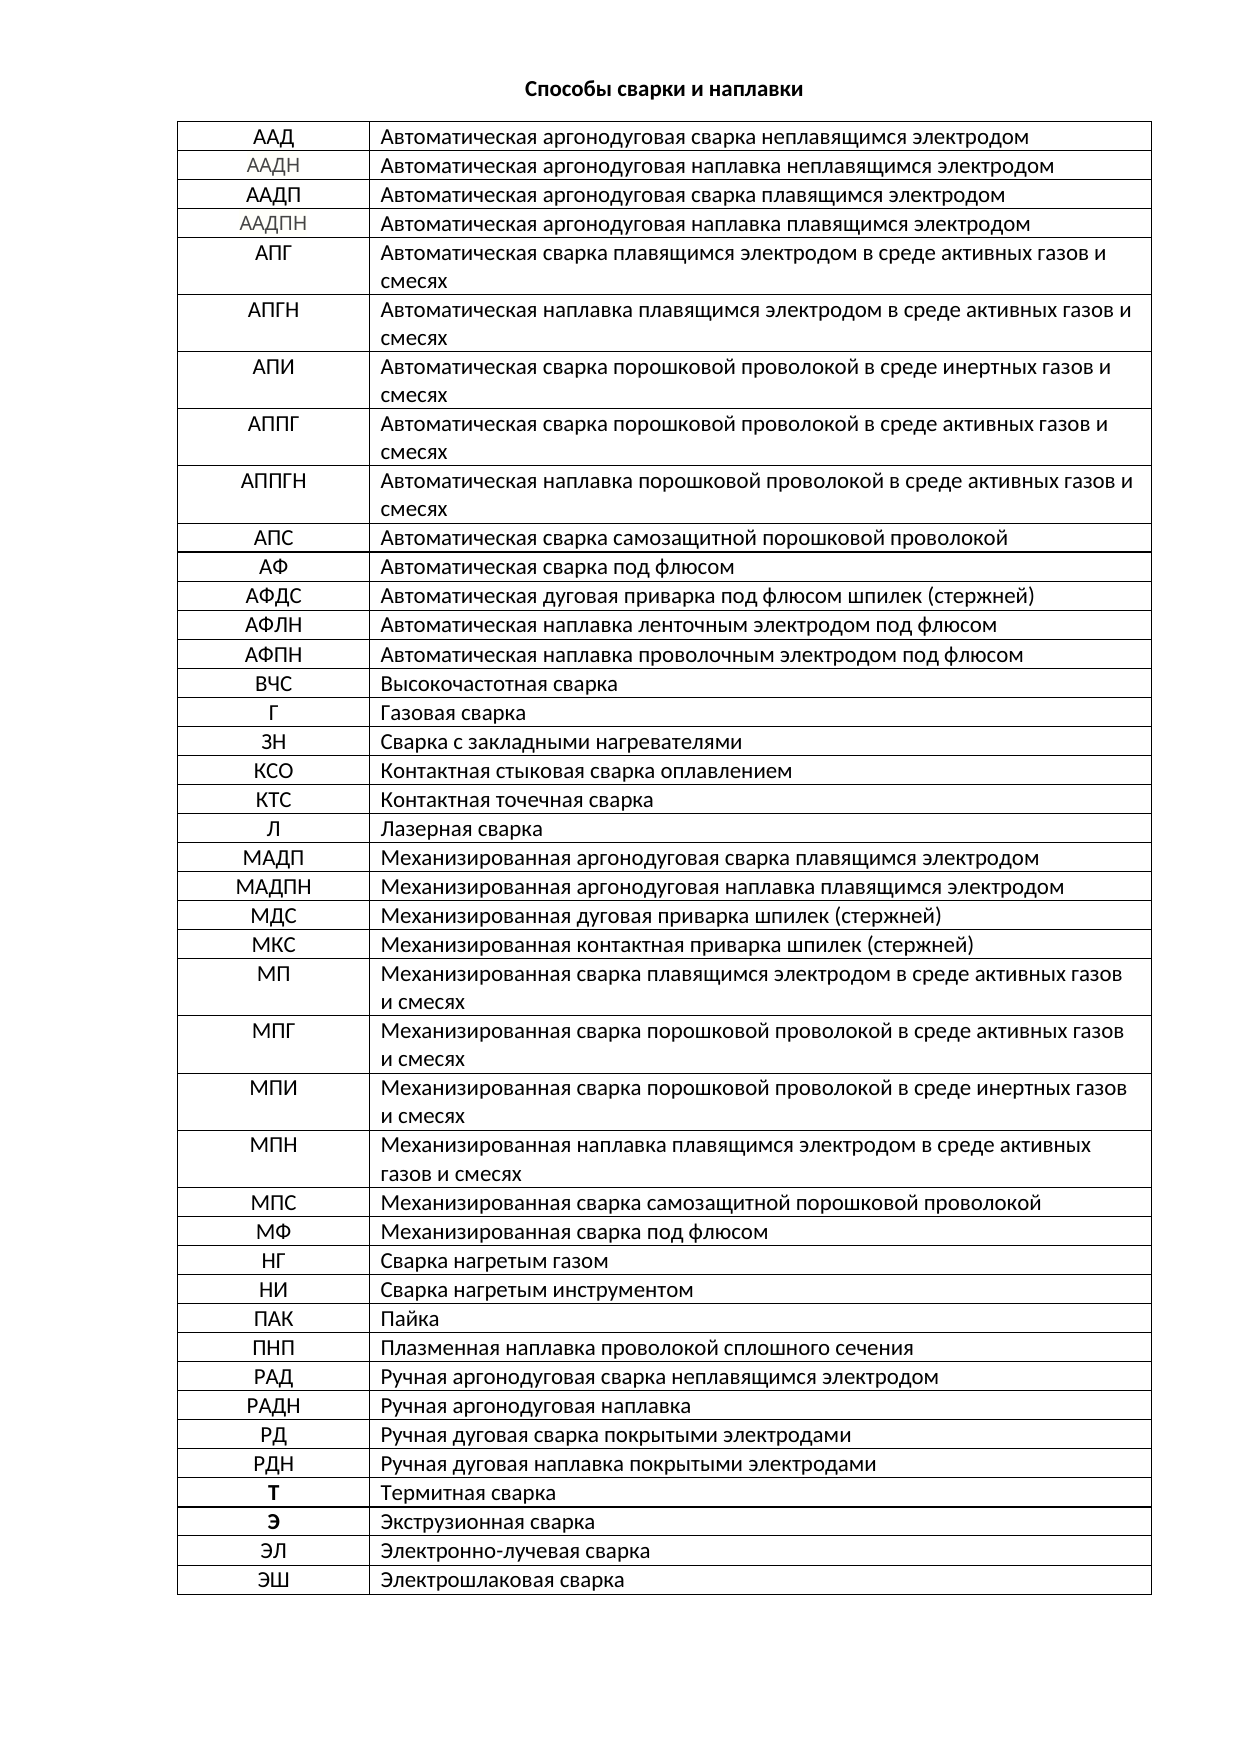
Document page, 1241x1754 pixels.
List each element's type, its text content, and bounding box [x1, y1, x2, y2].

table_cell Автоматическая наплавка порошковой проволокой в среде активных газов и смесях [370, 466, 1151, 522]
table_cell Контактная стыковая сварка оплавлением [370, 756, 1151, 784]
table_cell Механизированная сварка под флюсом [370, 1217, 1151, 1245]
table_cell МПИ [178, 1074, 369, 1129]
table_cell АППГН [178, 466, 369, 522]
table_cell АПГ [178, 238, 369, 294]
table_cell Механизированная сварка порошковой проволокой в среде активных газов и смесях [370, 1016, 1151, 1072]
table_cell РД [178, 1420, 369, 1448]
table_cell АФ [178, 553, 369, 581]
table_cell РДН [178, 1449, 369, 1477]
table_cell ЭШ [178, 1566, 369, 1593]
table_cell Механизированная наплавка плавящимся электродом в среде активных газов и смесях [370, 1131, 1151, 1187]
table_cell АПС [178, 524, 369, 551]
table_cell МАДП [178, 843, 369, 871]
table_cell Ручная аргонодуговая наплавка [370, 1391, 1151, 1419]
table_cell АПИ [178, 352, 369, 408]
table_cell Автоматическая наплавка плавящимся электродом в среде активных газов и смесях [370, 295, 1151, 351]
text Способы сварки и наплавки [177, 74, 1152, 102]
table_cell АПГН [178, 295, 369, 351]
table_cell Л [178, 814, 369, 842]
table_cell Автоматическая сварка под флюсом [370, 553, 1151, 581]
table_cell Термитная сварка [370, 1478, 1151, 1506]
table_cell Автоматическая аргонодуговая наплавка неплавящимся электродом [370, 151, 1151, 179]
table_cell Сварка нагретым газом [370, 1246, 1151, 1274]
table_cell Пайка [370, 1304, 1151, 1332]
table_cell ААДН [178, 151, 369, 179]
table_cell Лазерная сварка [370, 814, 1151, 842]
table_cell Ручная дуговая наплавка покрытыми электродами [370, 1449, 1151, 1477]
table_cell МФ [178, 1217, 369, 1245]
table_cell Э [178, 1508, 369, 1535]
table_cell Автоматическая сварка порошковой проволокой в среде активных газов и смесях [370, 409, 1151, 465]
table_cell Механизированная сварка порошковой проволокой в среде инертных газов и смесях [370, 1074, 1151, 1129]
table_cell Высокочастотная сварка [370, 669, 1151, 697]
table_cell ПНП [178, 1333, 369, 1361]
table_cell Плазменная наплавка проволокой сплошного сечения [370, 1333, 1151, 1361]
table_cell Механизированная аргонодуговая наплавка плавящимся электродом [370, 872, 1151, 900]
table_header ААД [178, 122, 369, 150]
table_cell ЭЛ [178, 1536, 369, 1564]
table_cell Электрошлаковая сварка [370, 1566, 1151, 1593]
table_cell АППГ [178, 409, 369, 465]
table_cell КТС [178, 785, 369, 813]
table_cell РАДН [178, 1391, 369, 1419]
table_cell Автоматическая аргонодуговая сварка плавящимся электродом [370, 180, 1151, 208]
table_cell Ручная аргонодуговая сварка неплавящимся электродом [370, 1362, 1151, 1390]
table_cell Автоматическая наплавка ленточным электродом под флюсом [370, 611, 1151, 639]
table_cell Т [178, 1478, 369, 1506]
table_cell АФЛН [178, 611, 369, 639]
table_cell Газовая сварка [370, 698, 1151, 726]
table_cell АФПН [178, 640, 369, 668]
table_cell НИ [178, 1275, 369, 1303]
table_cell Механизированная аргонодуговая сварка плавящимся электродом [370, 843, 1151, 871]
table_cell МПН [178, 1131, 369, 1187]
table_cell Механизированная сварка самозащитной порошковой проволокой [370, 1188, 1151, 1216]
table_cell ВЧС [178, 669, 369, 697]
table_cell МДС [178, 901, 369, 929]
table_cell Автоматическая аргонодуговая наплавка плавящимся электродом [370, 209, 1151, 237]
table_cell ПАК [178, 1304, 369, 1332]
table_header Автоматическая аргонодуговая сварка неплавящимся электродом [370, 122, 1151, 150]
table_cell Автоматическая дуговая приварка под флюсом шпилек (стержней) [370, 582, 1151, 609]
table_cell Ручная дуговая сварка покрытыми электродами [370, 1420, 1151, 1448]
table_cell Г [178, 698, 369, 726]
table_cell МП [178, 959, 369, 1015]
table_cell МАДПН [178, 872, 369, 900]
table_cell Автоматическая наплавка проволочным электродом под флюсом [370, 640, 1151, 668]
table_cell ЗН [178, 727, 369, 755]
table_cell Автоматическая сварка порошковой проволокой в среде инертных газов и смесях [370, 352, 1151, 408]
table_cell Автоматическая сварка самозащитной порошковой проволокой [370, 524, 1151, 551]
table_cell МПС [178, 1188, 369, 1216]
table_cell Экструзионная сварка [370, 1508, 1151, 1535]
table_cell ААДП [178, 180, 369, 208]
table_cell ААДПН [178, 209, 369, 237]
table_cell Контактная точечная сварка [370, 785, 1151, 813]
table_cell МПГ [178, 1016, 369, 1072]
table_cell МКС [178, 930, 369, 958]
table_cell КСО [178, 756, 369, 784]
table_cell Механизированная дуговая приварка шпилек (стержней) [370, 901, 1151, 929]
table_cell Автоматическая сварка плавящимся электродом в среде активных газов и смесях [370, 238, 1151, 294]
table_cell РАД [178, 1362, 369, 1390]
table_cell Электронно-лучевая сварка [370, 1536, 1151, 1564]
table_cell Сварка нагретым инструментом [370, 1275, 1151, 1303]
table_cell НГ [178, 1246, 369, 1274]
table_cell Механизированная контактная приварка шпилек (стержней) [370, 930, 1151, 958]
table_cell Механизированная сварка плавящимся электродом в среде активных газов и смесях [370, 959, 1151, 1015]
table_cell Сварка с закладными нагревателями [370, 727, 1151, 755]
table_cell АФДС [178, 582, 369, 609]
